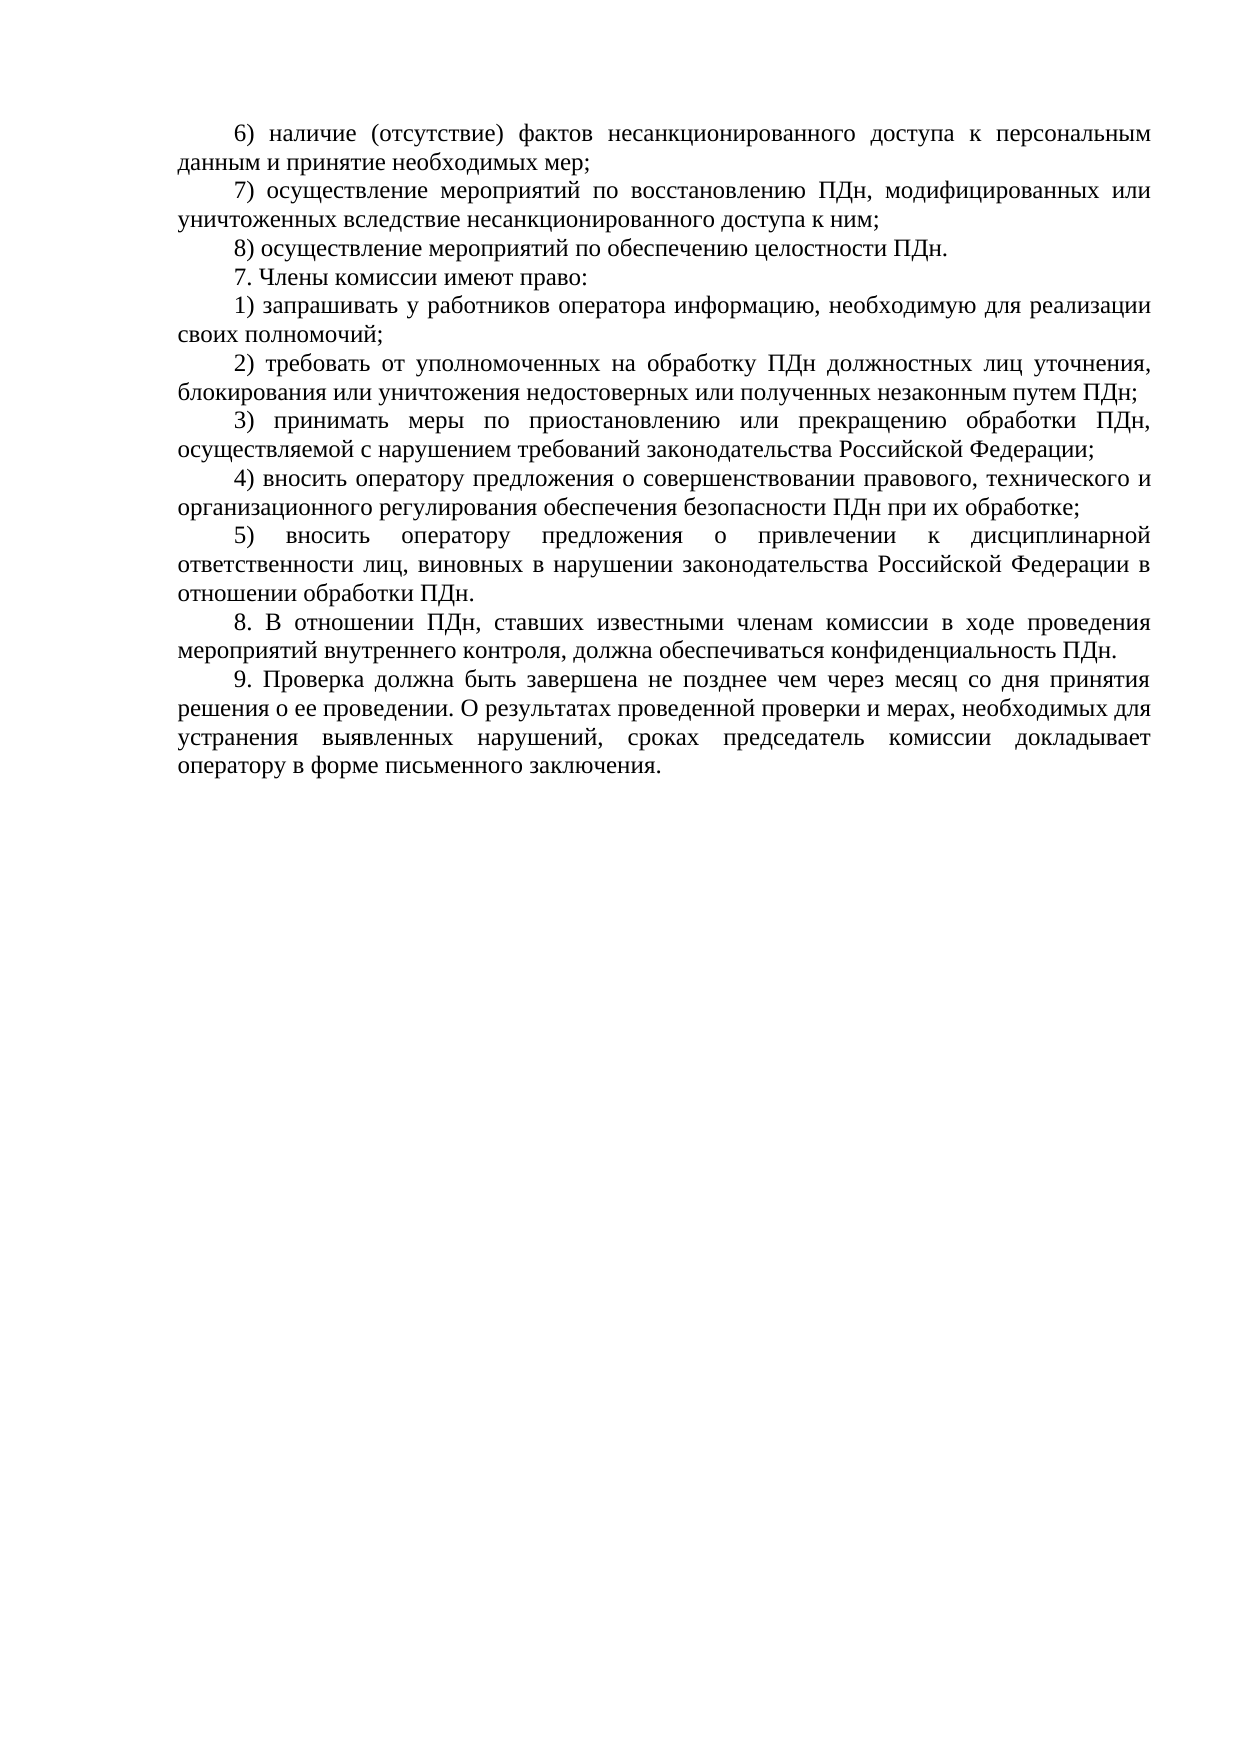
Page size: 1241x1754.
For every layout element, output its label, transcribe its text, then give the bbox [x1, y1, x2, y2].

text 7. Члены комиссии имеют право: [177, 262, 1152, 291]
text 6) наличие (отсутствие) фактов несанкционированного доступа к персональным данным и принятие необходимых мер; [177, 118, 1152, 176]
text 2) требовать от уполномоченных на обработку ПДн должностных лиц уточнения, блокирования или уничтожения недостоверных или полученных незаконным путем ПДн; [177, 348, 1152, 406]
text 7) осуществление мероприятий по восстановлению ПДн, модифицированных или уничтоженных вследствие несанкционированного доступа к ним; [177, 176, 1152, 233]
text 1) запрашивать у работников оператора информацию, необходимую для реализации своих полномочий; [177, 291, 1152, 348]
text 5) вносить оператору предложения о привлечении к дисциплинарной ответственности лиц, виновных в нарушении законодательства Российской Федерации в отношении обработки ПДн. [177, 521, 1152, 607]
text 8. В отношении ПДн, ставших известными членам комиссии в ходе проведения мероприятий внутреннего контроля, должна обеспечиваться конфиденциальность ПДн. [177, 607, 1152, 664]
text 4) вносить оператору предложения о совершенствовании правового, технического и организационного регулирования обеспечения безопасности ПДн при их обработке; [177, 463, 1152, 521]
text 9. Проверка должна быть завершена не позднее чем через месяц со дня принятия решения о ее проведении. О результатах проведенной проверки и мерах, необходимых для устранения выявленных нарушений, сроках председатель комиссии докладывает оператору в форме письменного заключения. [177, 664, 1152, 779]
text 3) принимать меры по приостановлению или прекращению обработки ПДн, осуществляемой с нарушением требований законодательства Российской Федерации; [177, 406, 1152, 463]
text 8) осуществление мероприятий по обеспечению целостности ПДн. [177, 233, 1152, 262]
